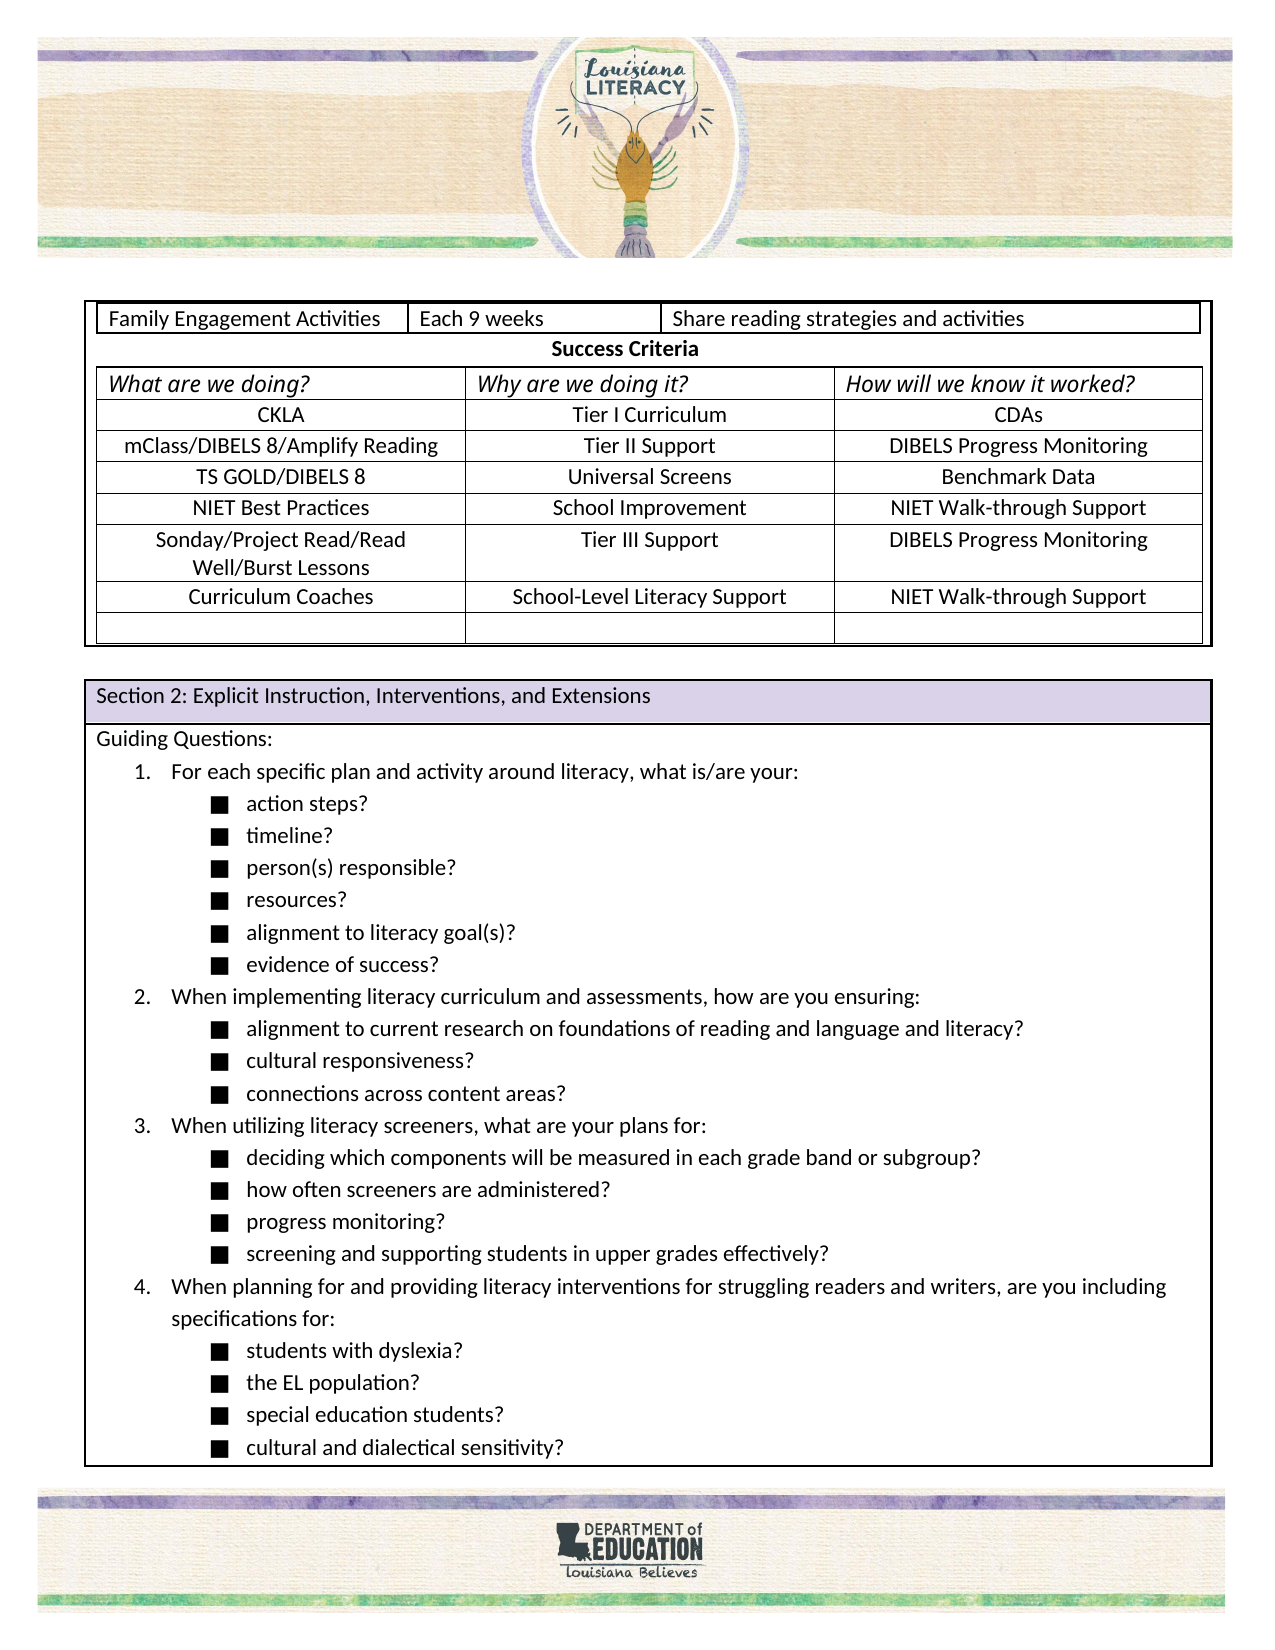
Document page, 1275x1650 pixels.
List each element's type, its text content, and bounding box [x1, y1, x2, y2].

table_header Section 2: Explicit Instruction, Interventions, and Extensions [86, 681, 1210, 722]
picture [37, 1487, 1225, 1613]
picture [37, 37, 1233, 258]
